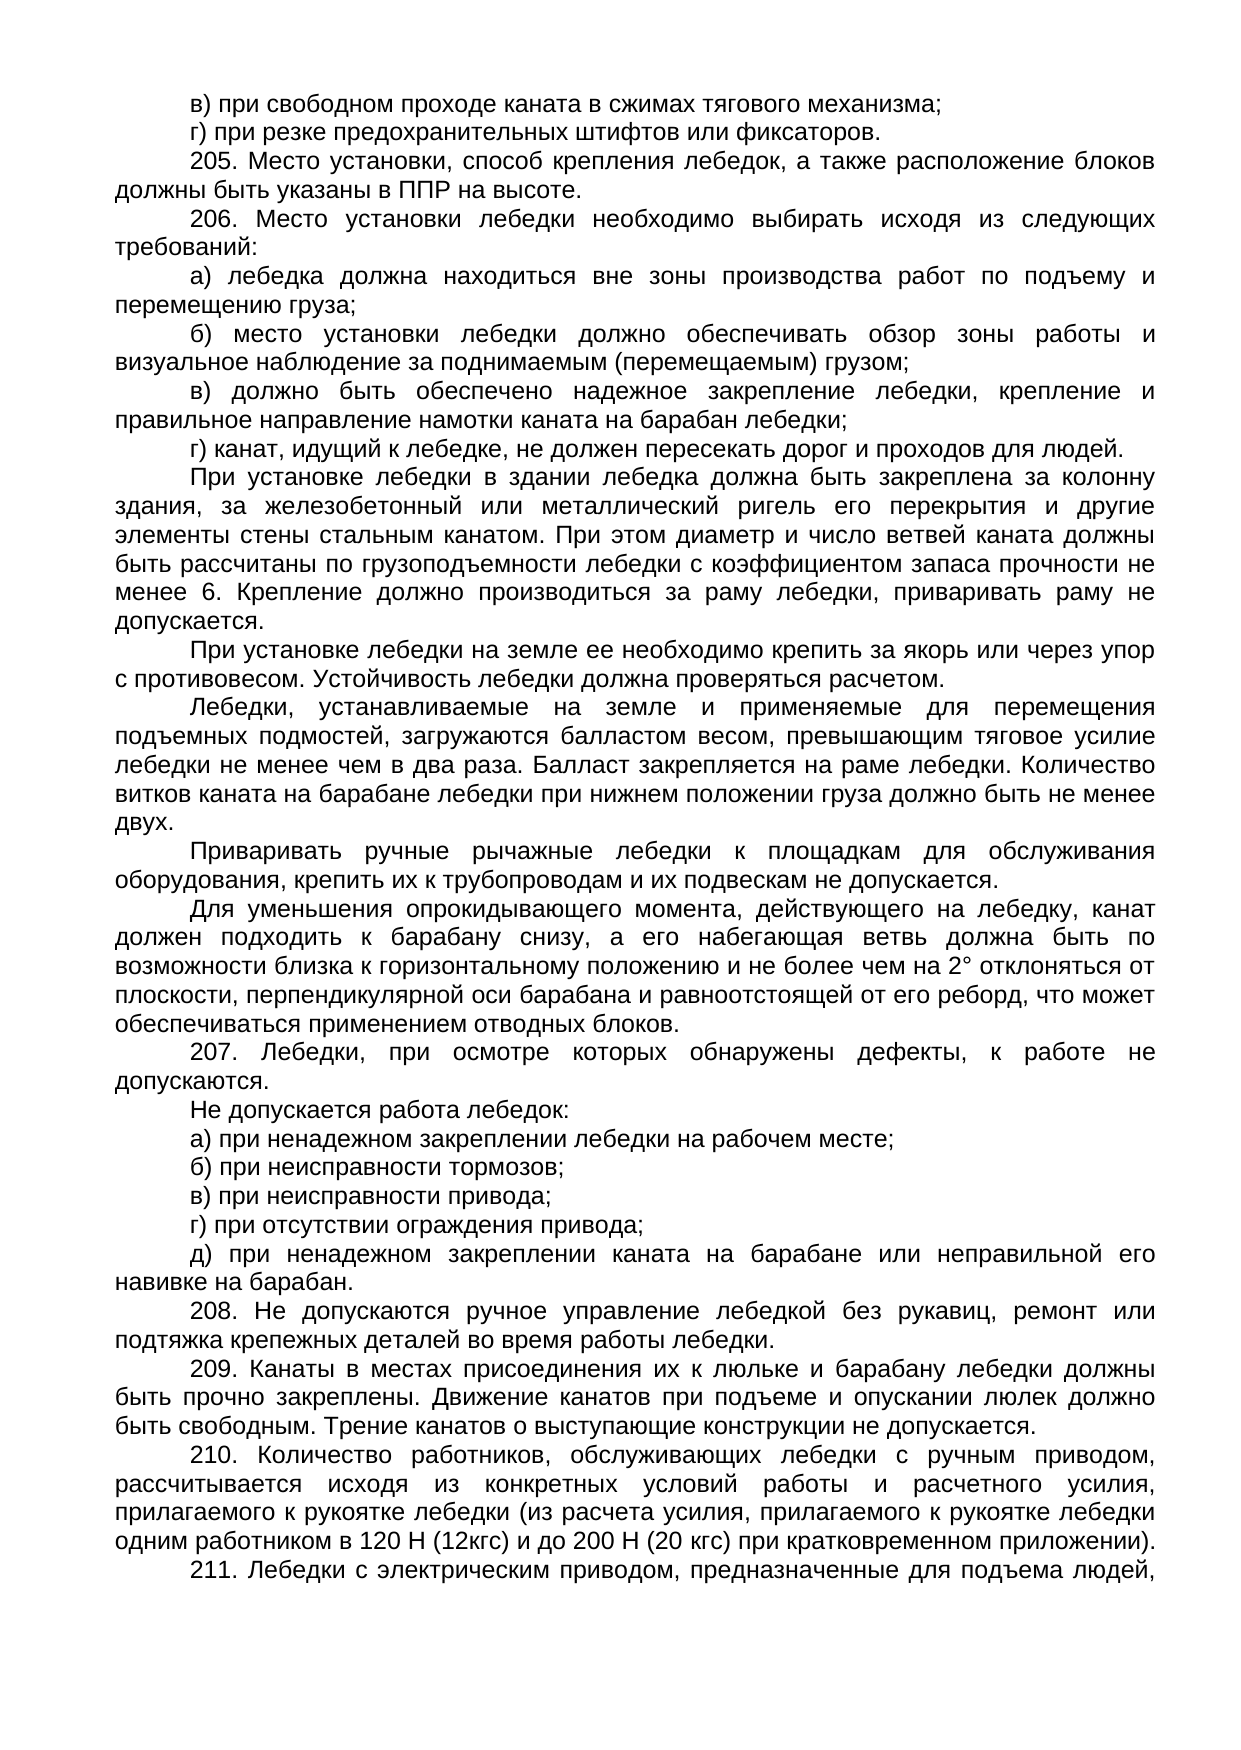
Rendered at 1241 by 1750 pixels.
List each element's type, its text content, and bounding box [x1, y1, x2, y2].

text При установке лебедки на земле ее необходимо крепить за якорь или через упор с противовесом. Устойчивость лебедки должна проверяться расчетом. [114, 635, 1157, 692]
text 206. Место установки лебедки необходимо выбирать исходя из следующих требований: [114, 204, 1157, 261]
text Приваривать ручные рычажные лебедки к площадкам для обслуживания оборудования, крепить их к трубопроводам и их подвескам не допускается. [114, 836, 1157, 894]
text а) при ненадежном закреплении лебедки на рабочем месте; [114, 1124, 1157, 1152]
text При установке лебедки в здании лебедка должна быть закреплена за колонну здания, за железобетонный или металлический ригель его перекрытия и другие элементы стены стальным канатом. При этом диаметр и число ветвей каната должны быть рассчитаны по грузоподъемности лебедки с коэффициентом запаса прочности не менее 6. Крепление должно производиться за раму лебедки, приваривать раму не допускается. [114, 462, 1157, 635]
text г) при отсутствии ограждения привода; [114, 1210, 1157, 1239]
text в) при свободном проходе каната в сжимах тягового механизма; [114, 89, 1157, 117]
text Не допускается работа лебедок: [114, 1095, 1157, 1124]
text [114, 1555, 1157, 1584]
text д) при ненадежном закреплении каната на барабане или неправильной его навивке на барабан. [114, 1239, 1157, 1296]
text в) при неисправности привода; [114, 1181, 1157, 1210]
text 207. Лебедки, при осмотре которых обнаружены дефекты, к работе не допускаются. [114, 1037, 1157, 1095]
text г) канат, идущий к лебедке, не должен пересекать дорог и проходов для людей. [114, 434, 1157, 462]
text Лебедки, устанавливаемые на земле и применяемые для перемещения подъемных подмостей, загружаются балластом весом, превышающим тяговое усилие лебедки не менее чем в два раза. Балласт закрепляется на раме лебедки. Количество витков каната на барабане лебедки при нижнем положении груза должно быть не менее двух. [114, 692, 1157, 836]
text б) место установки лебедки должно обеспечивать обзор зоны работы и визуальное наблюдение за поднимаемым (перемещаемым) грузом; [114, 319, 1157, 376]
text 205. Место установки, способ крепления лебедок, а также расположение блоков должны быть указаны в ППР на высоте. [114, 146, 1157, 204]
text в) должно быть обеспечено надежное закрепление лебедки, крепление и правильное направление намотки каната на барабан лебедки; [114, 376, 1157, 434]
text 208. Не допускаются ручное управление лебедкой без рукавиц, ремонт или подтяжка крепежных деталей во время работы лебедки. [114, 1296, 1157, 1354]
text 210. Количество работников, обслуживающих лебедки с ручным приводом, рассчитывается исходя из конкретных условий работы и расчетного усилия, прилагаемого к рукоятке лебедки (из расчета усилия, прилагаемого к рукоятке лебедки одним работником в 120 Н (12кгс) и до 200 Н (20 кгс) при кратковременном приложении). [114, 1440, 1157, 1555]
text г) при резке предохранительных штифтов или фиксаторов. [114, 117, 1157, 146]
text б) при неисправности тормозов; [114, 1152, 1157, 1181]
text Для уменьшения опрокидывающего момента, действующего на лебедку, канат должен подходить к барабану снизу, а его набегающая ветвь должна быть по возможности близка к горизонтальному положению и не более чем на 2° отклоняться от плоскости, перпендикулярной оси барабана и равноотстоящей от его реборд, что может обеспечиваться применением отводных блоков. [114, 894, 1157, 1037]
text а) лебедка должна находиться вне зоны производства работ по подъему и перемещению груза; [114, 261, 1157, 319]
text 209. Канаты в местах присоединения их к люльке и барабану лебедки должны быть прочно закреплены. Движение канатов при подъеме и опускании люлек должно быть свободным. Трение канатов о выступающие конструкции не допускается. [114, 1354, 1157, 1440]
